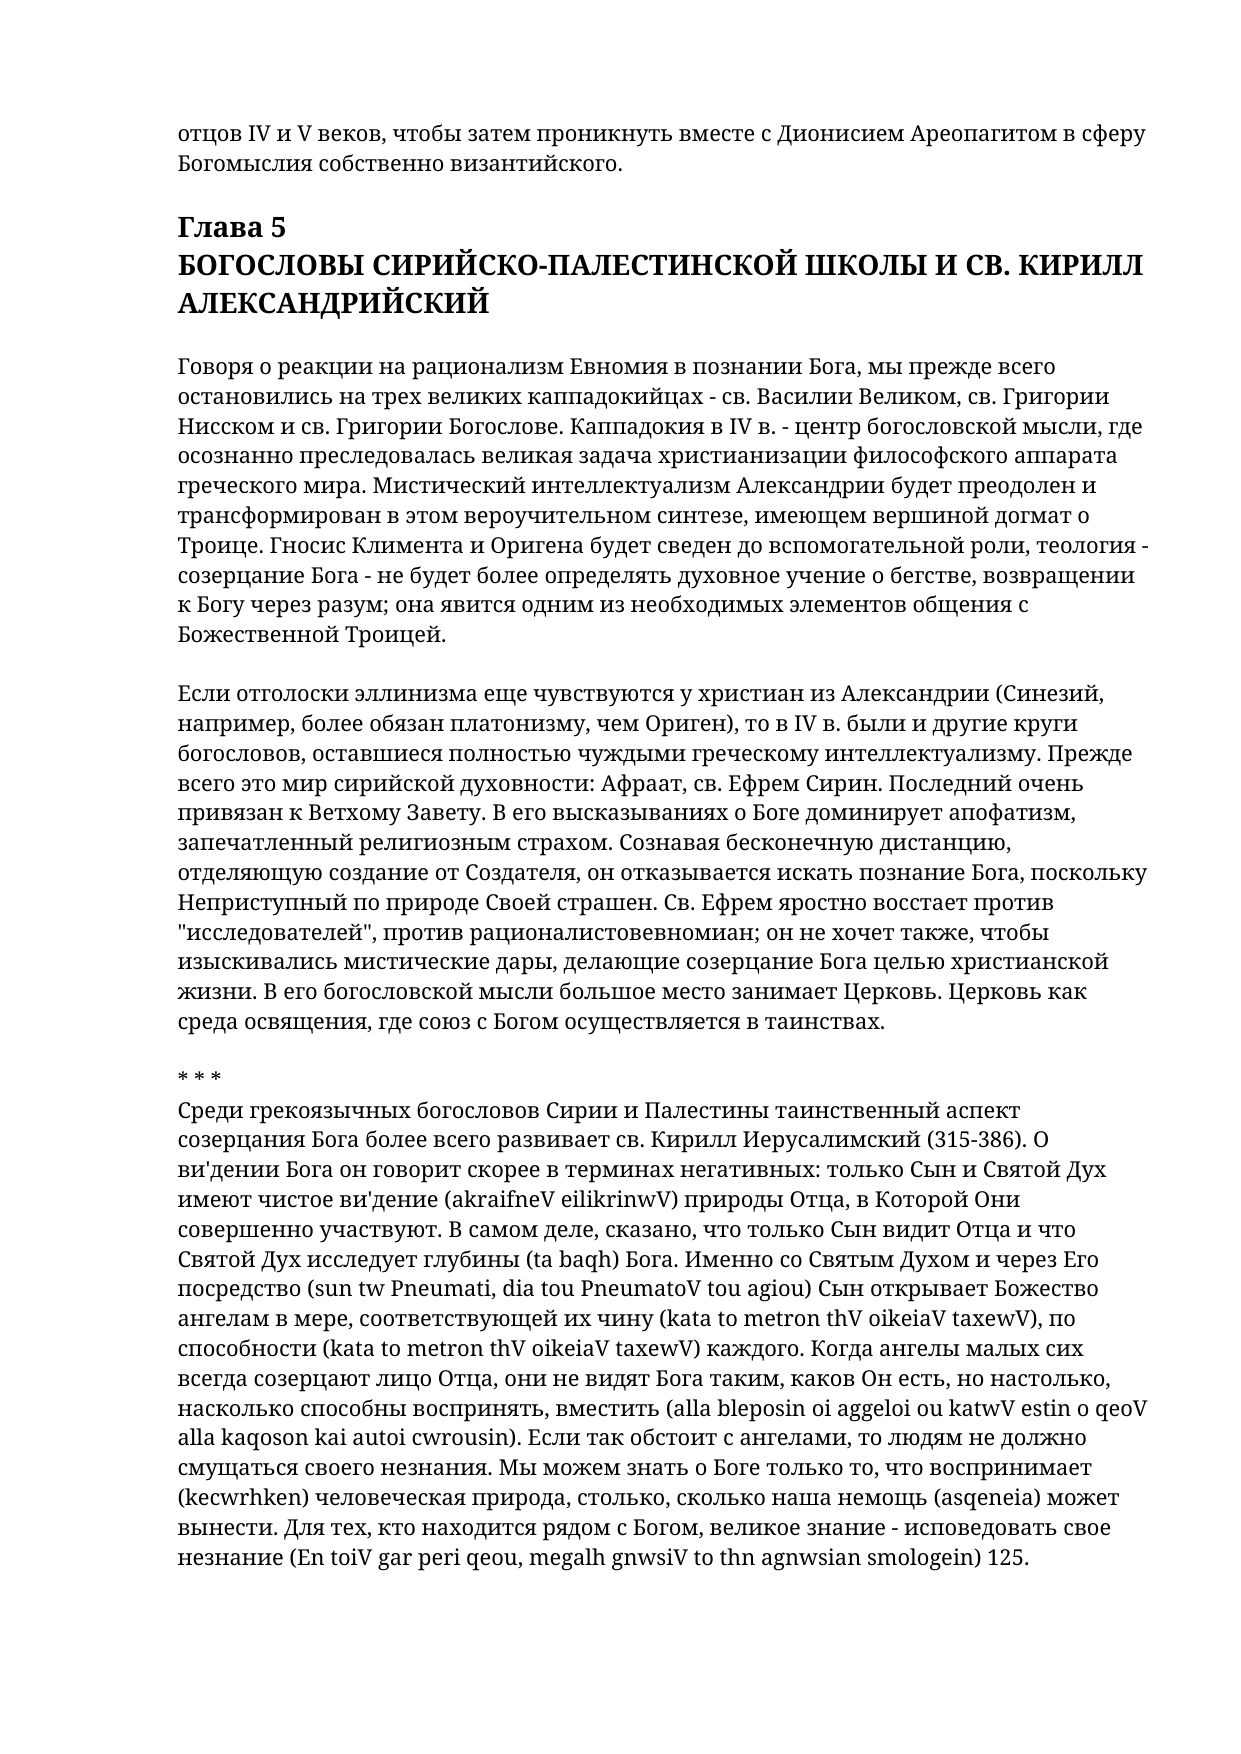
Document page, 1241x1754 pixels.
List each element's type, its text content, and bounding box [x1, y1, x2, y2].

text Если отголоски эллинизма еще чувствуются у христиан из Александрии (Синезий, например, более обязан платонизму, чем Ориген), то в IV в. были и другие круги богословов, оставшиеся полностью чуждыми греческому интеллектуализму. Прежде всего это мир сирийской духовности: Афраат, св. Ефрем Сирин. Последний очень привязан к Ветхому Завету. В его высказываниях о Боге доминирует апофатизм, запечатленный религиозным страхом. Сознавая бесконечную дистанцию, отделяющую создание от Создателя, он отказывается искать познание Бога, поскольку Неприступный по природе Своей страшен. Св. Ефрем яростно восстает против "исследователей", против рационалистовевномиан; он не хочет также, чтобы изыскивались мистические дары, делающие созерцание Бога целью христианской жизни. В его богословской мысли большое место занимает Церковь. Церковь как среда освящения, где союз с Богом осуществляется в таинствах. [177, 678, 1152, 1036]
text Говоря о реакции на рационализм Евномия в познании Бога, мы прежде всего остановились на трех великих каппадокийцах - св. Василии Великом, св. Григории Нисском и св. Григории Богослове. Каппадокия в IV в. - центр богословской мысли, где осознанно преследовалась великая задача христианизации философского аппарата греческого мира. Мистический интеллектуализм Александрии будет преодолен и трансформирован в этом вероучительном синтезе, имеющем вершиной догмат о Троице. Гносис Климента и Оригена будет сведен до вспомогательной роли, теология - созерцание Бога - не будет более определять духовное учение о бегстве, возвращении к Богу через разум; она явится одним из необходимых элементов общения с Божественной Троицей. [177, 351, 1152, 649]
text Глава 5 БОГОСЛОВЫ СИРИЙСКО-ПАЛЕСТИНСКОЙ ШКОЛЫ И СВ. КИРИЛЛ АЛЕКСАНДРИЙСКИЙ [177, 207, 1152, 322]
text * * * Среди грекоязычных богословов Сирии и Палестины таинственный аспект созерцания Бога более всего развивает св. Кирилл Иерусалимский (315-386). О ви'дении Бога он говорит скорее в терминах негативных: только Сын и Святой Дух имеют чистое ви'дение (akraifneV eilikrinwV) природы Отца, в Которой Они совершенно участвуют. В самом деле, сказано, что только Сын видит Отца и что Святой Дух исследует глубины (ta baqh) Бога. Именно со Святым Духом и через Его посредство (sun tw Pneumati, dia tou PneumatoV tou agiou) Сын открывает Божество ангелам в мере, соответствующей их чину (kata to metron thV oikeiaV taxewV), по способности (kata to metron thV oikeiaV taxewV) каждого. Когда ангелы малых сих всегда созерцают лицо Отца, они не видят Бога таким, каков Он есть, но настолько, насколько способны воспринять, вместить (alla bleposin oi aggeloi ou katwV estin o qeoV alla kaqoson kai autoi cwrousin). Если так обстоит с ангелами, то людям не должно смущаться своего незнания. Мы можем знать о Боге только то, что воспринимает (kecwrhken) человеческая природа, столько, сколько наша немощь (asqeneia) может вынести. Для тех, кто находится рядом с Богом, великое знание - исповедовать свое незнание (En toiV gar peri qeou, megalh gnwsiV to thn agnwsian smologein) 125. [177, 1065, 1152, 1571]
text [177, 118, 1152, 178]
